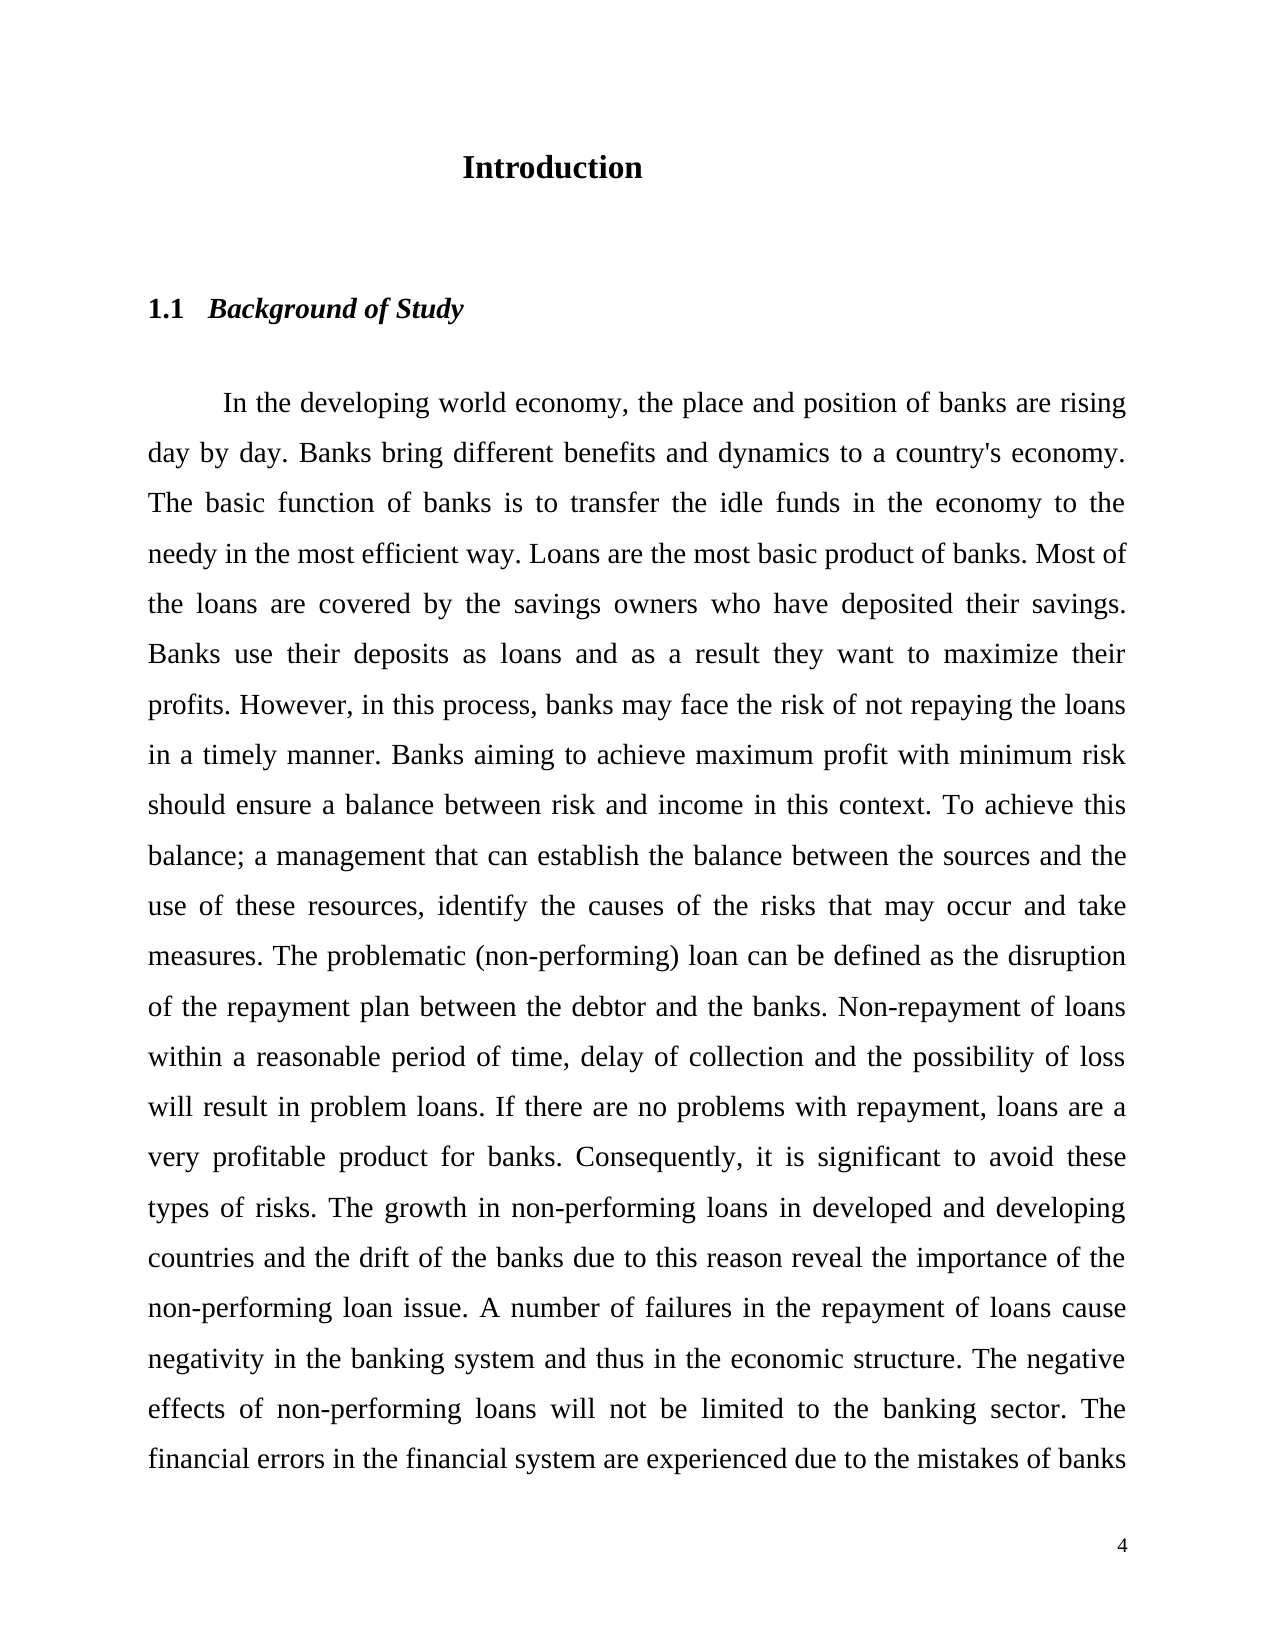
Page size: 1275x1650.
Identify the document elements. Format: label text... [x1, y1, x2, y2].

subtitle Background of Study [148, 291, 1127, 325]
subtitle Introduction [148, 148, 957, 186]
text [148, 385, 1127, 1475]
